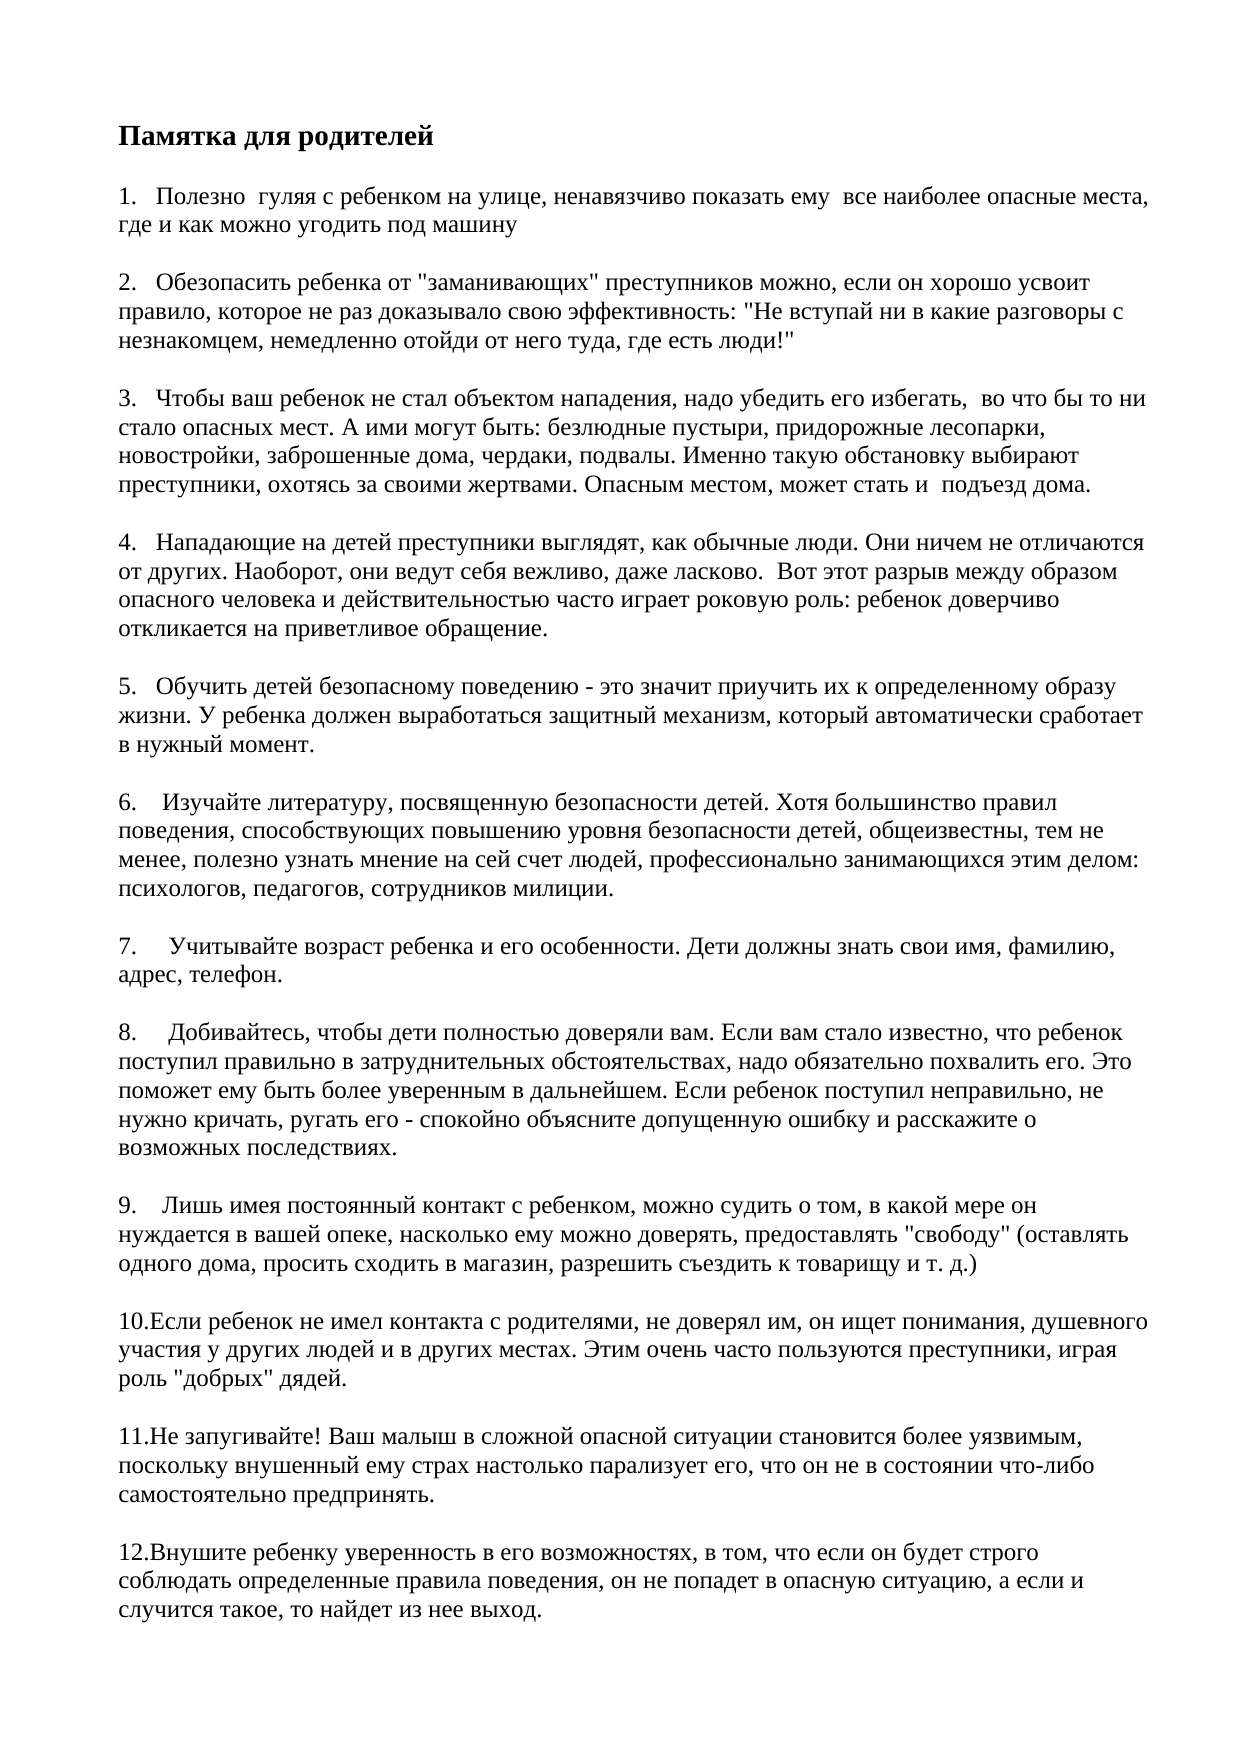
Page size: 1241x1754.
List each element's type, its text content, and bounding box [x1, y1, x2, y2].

text 1. Полезно гуляя с ребенком на улице, ненавязчиво показать ему все наиболее опасные места, где и как можно угодить под машину [118, 181, 1152, 238]
text 8. Добивайтесь, чтобы дети полностью доверяли вам. Если вам стало известно, что ребенок поступил правильно в затруднительных обстоятельствах, надо обязательно похвалить его. Это поможет ему быть более уверенным в дальнейшем. Если ребенок поступил неправильно, не нужно кричать, ругать его - спокойно объясните допущенную ошибку и расскажите о возможных последствиях. [118, 1017, 1152, 1161]
text 10.Если ребенок не имел контакта с родителями, не доверял им, он ищет понимания, душевного участия у других людей и в других местах. Этим очень часто пользуются преступники, играя роль "добрых" дядей. [118, 1306, 1152, 1392]
text 4. Нападающие на детей преступники выглядят, как обычные люди. Они ничем не отличаются от других. Наоборот, они ведут себя вежливо, даже ласково. Вот этот разрыв между образом опасного человека и действительностью часто играет роковую роль: ребенок доверчиво откликается на приветливое обращение. [118, 527, 1152, 642]
text Памятка для родителей [118, 118, 1152, 152]
text 11.Не запугивайте! Ваш малыш в сложной опасной ситуации становится более уязвимым, поскольку внушенный ему страх настолько парализует его, что он не в состоянии что-либо самостоятельно предпринять. [118, 1421, 1152, 1507]
text 12.Внушите ребенку уверенность в его возможностях, в том, что если он будет строго соблюдать определенные правила поведения, он не попадет в опасную ситуацию, а если и случится такое, то найдет из нее выход. [118, 1537, 1152, 1623]
text 2. Обезопасить ребенка от "заманивающих" преступников можно, если он хорошо усвоит правило, которое не раз доказывало свою эффективность: "Не вступай ни в какие разговоры с незнакомцем, немедленно отойди от него туда, где есть люди!" [118, 267, 1152, 354]
text 6. Изучайте литературу, посвященную безопасности детей. Хотя большинство правил поведения, способствующих повышению уровня безопасности детей, общеизвестны, тем не менее, полезно узнать мнение на сей счет людей, профессионально занимающихся этим делом: психологов, педагогов, сотрудников милиции. [118, 787, 1152, 902]
text 5. Обучить детей безопасному поведению - это значит приучить их к определенному образу жизни. У ребенка должен выработаться защитный механизм, который автоматически сработает в нужный момент. [118, 671, 1152, 757]
text 9. Лишь имея постоянный контакт с ребенком, можно судить о том, в какой мере он нуждается в вашей опеке, насколько ему можно доверять, предоставлять "свободу" (оставлять одного дома, просить сходить в магазин, разрешить съездить к товарищу и т. д.) [118, 1190, 1152, 1277]
text 7. Учитывайте возраст ребенка и его особенности. Дети должны знать свои имя, фамилию, адрес, телефон. [118, 931, 1152, 988]
text 3. Чтобы ваш ребенок не стал объектом нападения, надо убедить его избегать, во что бы то ни стало опасных мест. А ими могут быть: безлюдные пустыри, придорожные лесопарки, новостройки, заброшенные дома, чердаки, подвалы. Именно такую обстановку выбирают преступники, охотясь за своими жертвами. Опасным местом, может стать и подъезд дома. [118, 383, 1152, 498]
